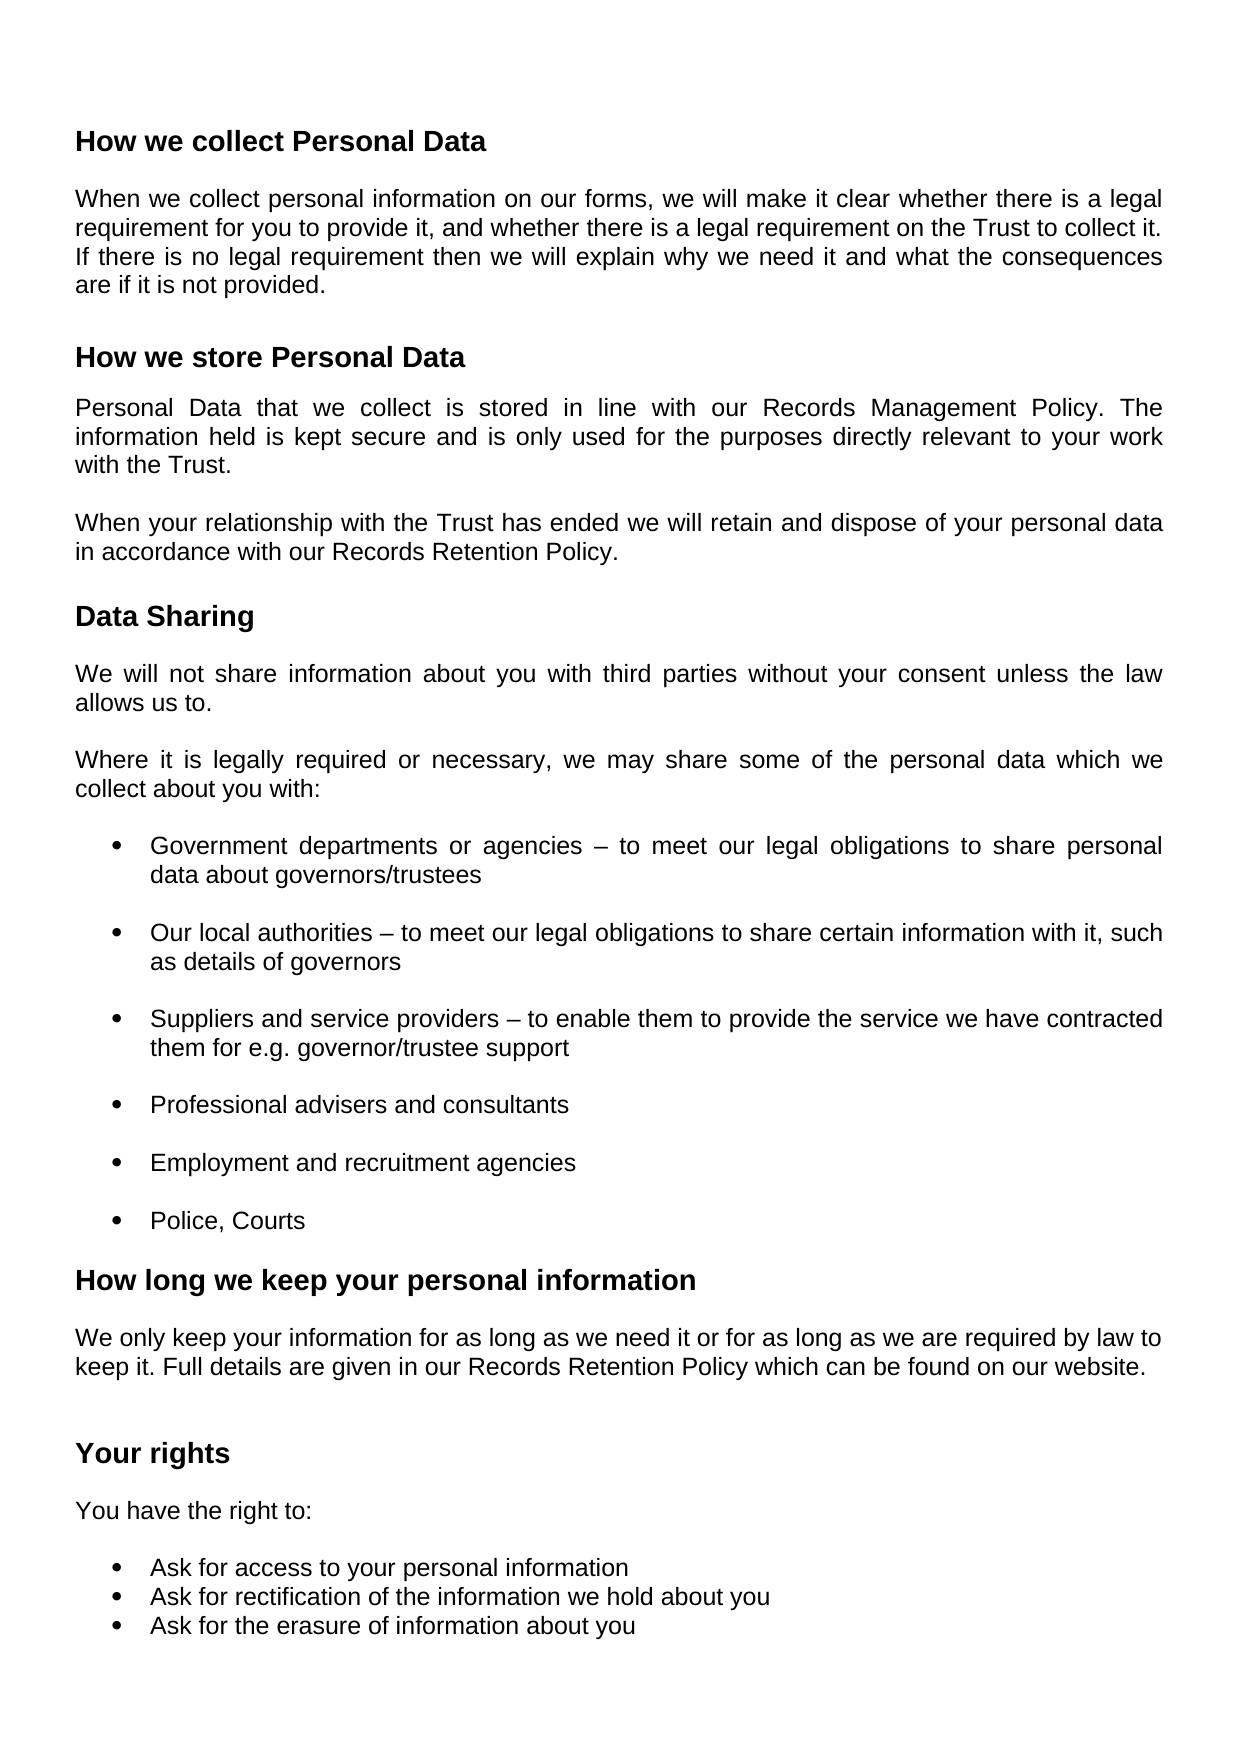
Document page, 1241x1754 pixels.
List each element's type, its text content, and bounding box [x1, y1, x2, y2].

text When we collect personal information on our forms, we will make it clear whether there is a legal requirement for you to provide it, and whether there is a legal requirement on the Trust to collect it. If there is no legal requirement then we will explain why we need it and what the consequences are if it is not provided. [75, 184, 1165, 299]
text Your rights [75, 1436, 1165, 1469]
list Ask for rectification of the information we hold about you [112, 1582, 1165, 1611]
text Where it is legally required or necessary, we may share some of the personal data which we collect about you with: [75, 745, 1165, 803]
list Employment and recruitment agencies [112, 1148, 1165, 1177]
text How long we keep your personal information [75, 1263, 1165, 1297]
text When your relationship with the Trust has ended we will retain and dispose of your personal data in accordance with our Records Retention Policy. [75, 508, 1165, 565]
list Suppliers and service providers – to enable them to provide the service we have contracted them for e.g. governor/trustee support [112, 1004, 1165, 1062]
text We will not share information about you with third parties without your consent unless the law allows us to. [75, 659, 1165, 716]
list Government departments or agencies – to meet our legal obligations to share personal data about governors/trustees [112, 831, 1165, 889]
text How we collect Personal Data [75, 124, 1165, 158]
list Our local authorities – to meet our legal obligations to share certain information with it, such as details of governors [112, 918, 1165, 975]
text You have the right to: [75, 1496, 1165, 1524]
list Ask for access to your personal information [112, 1553, 1165, 1582]
text Personal Data that we collect is stored in line with our Records Management Policy. The information held is kept secure and is only used for the purposes directly relevant to your work with the Trust. [75, 393, 1165, 479]
list Ask for the erasure of information about you [112, 1611, 1165, 1640]
text How we store Personal Data [75, 340, 1165, 374]
text Data Sharing [75, 599, 1165, 632]
text We only keep your information for as long as we need it or for as long as we are required by law to keep it. Full details are given in our Records Retention Policy which can be found on our website. [75, 1323, 1165, 1381]
list Police, Courts [112, 1206, 1165, 1234]
list Professional advisers and consultants [112, 1090, 1165, 1119]
